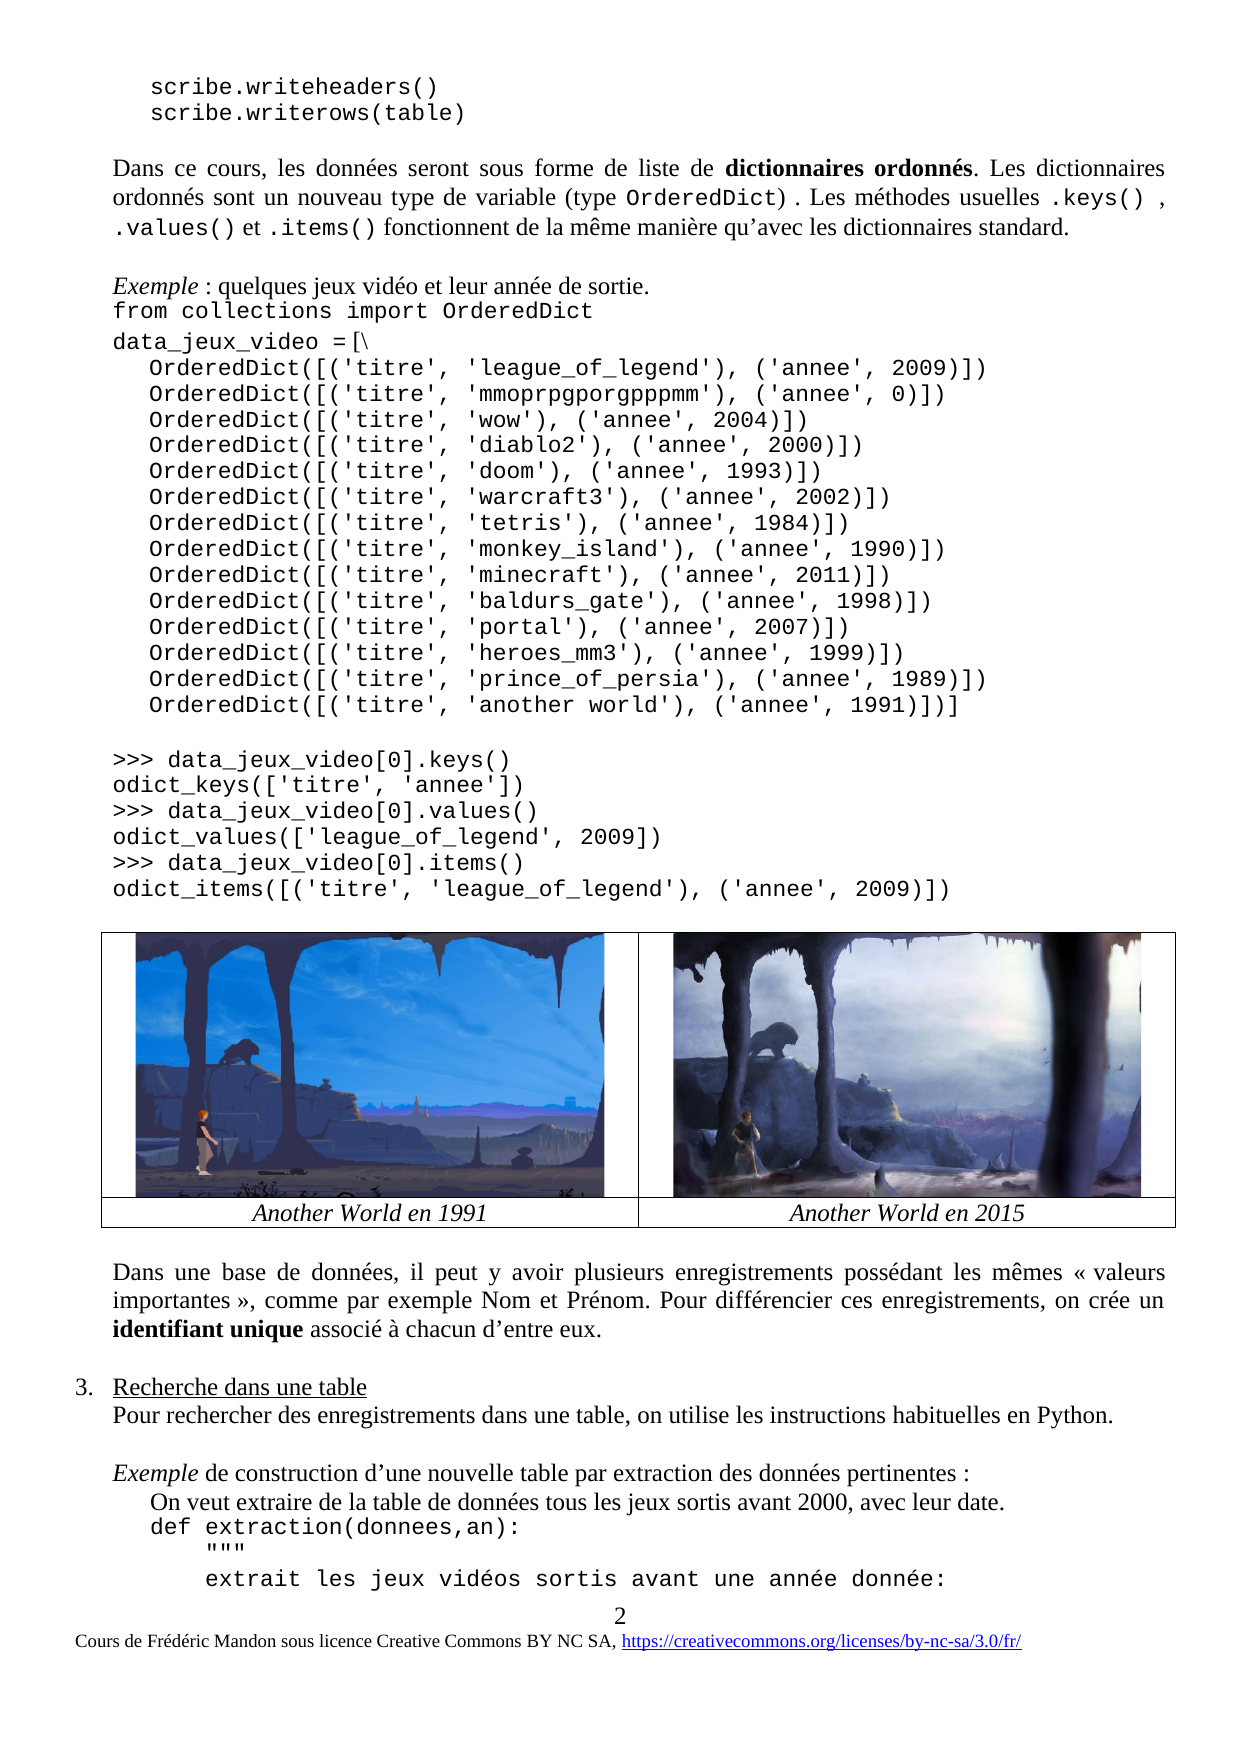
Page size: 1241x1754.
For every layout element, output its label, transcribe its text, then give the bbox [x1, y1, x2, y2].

text >>> data_jeux_video[0].values() [112, 800, 1165, 826]
text scribe.writeheaders() [150, 75, 1165, 101]
table_header [1142, 933, 1175, 1197]
text odict_items([('titre', 'league_of_legend'), ('annee', 2009)]) [112, 878, 1165, 903]
list Pour rechercher des enregistrements dans une table, on utilise les instructions habituelles en Python. [112, 1400, 1165, 1429]
text from collections import OrderedDict [112, 300, 1165, 326]
list extrait les jeux vidéos sortis avant une année donnée: [150, 1567, 1165, 1593]
text Dans ce cours, les données seront sous forme de liste de dictionnaires ordonnés. Les dictionnaires ordonnés sont un nouveau type de variable (type OrderedDict) . Les méthodes usuelles .keys() , .values() et .items() fonctionnent de la même manière qu’avec les dictionnaires standard. [112, 153, 1165, 242]
text Exemple : quelques jeux vidéo et leur année de sortie. [112, 271, 1165, 300]
list Recherche dans une table [75, 1372, 1165, 1400]
table_cell Another World en 1991 [102, 1198, 638, 1227]
list """ [150, 1541, 1165, 1567]
text OrderedDict([('titre', 'prince_of_persia'), ('annee', 1989)]) [149, 667, 1165, 693]
text OrderedDict([('titre', 'baldurs_gate'), ('annee', 1998)]) [149, 589, 1165, 615]
text OrderedDict([('titre', 'minecraft'), ('annee', 2011)]) [149, 563, 1165, 589]
picture [135, 933, 605, 1197]
text data_jeux_video = [\ [112, 326, 1165, 356]
list def extraction(donnees,an): [150, 1515, 1165, 1541]
text scribe.writerows(table) [150, 101, 1165, 127]
text OrderedDict([('titre', 'mmoprpgporgpppmm'), ('annee', 0)]) [149, 382, 1165, 408]
text odict_values(['league_of_legend', 2009]) [112, 826, 1165, 852]
text OrderedDict([('titre', 'tetris'), ('annee', 1984)]) [149, 512, 1165, 538]
text >>> data_jeux_video[0].keys() [112, 748, 1165, 774]
text Dans une base de données, il peut y avoir plusieurs enregistrements possédant les mêmes « valeurs importantes », comme par exemple Nom et Prénom. Pour différencier ces enregistrements, on crée un identifiant unique associé à chacun d’entre eux. [112, 1257, 1165, 1343]
text Exemple de construction d’une nouvelle table par extraction des données pertinentes : [112, 1458, 1165, 1487]
table_header [605, 933, 638, 1197]
picture [673, 933, 1142, 1197]
table_cell Another World en 2015 [639, 1198, 1175, 1227]
text OrderedDict([('titre', 'another world'), ('annee', 1991)])] [149, 693, 1165, 719]
text OrderedDict([('titre', 'portal'), ('annee', 2007)]) [149, 615, 1165, 641]
table_header [639, 933, 673, 1197]
table_header [102, 933, 135, 1197]
text OrderedDict([('titre', 'league_of_legend'), ('annee', 2009)]) [149, 356, 1165, 382]
text >>> data_jeux_video[0].items() [112, 852, 1165, 878]
text OrderedDict([('titre', 'wow'), ('annee', 2004)]) [149, 408, 1165, 434]
text OrderedDict([('titre', 'warcraft3'), ('annee', 2002)]) [149, 486, 1165, 512]
text On veut extraire de la table de données tous les jeux sortis avant 2000, avec leur date. [150, 1487, 1165, 1515]
text odict_keys(['titre', 'annee']) [112, 774, 1165, 800]
text OrderedDict([('titre', 'doom'), ('annee', 1993)]) [149, 460, 1165, 486]
text OrderedDict([('titre', 'heroes_mm3'), ('annee', 1999)]) [149, 641, 1165, 667]
text OrderedDict([('titre', 'monkey_island'), ('annee', 1990)]) [149, 538, 1165, 563]
text OrderedDict([('titre', 'diablo2'), ('annee', 2000)]) [149, 434, 1165, 460]
